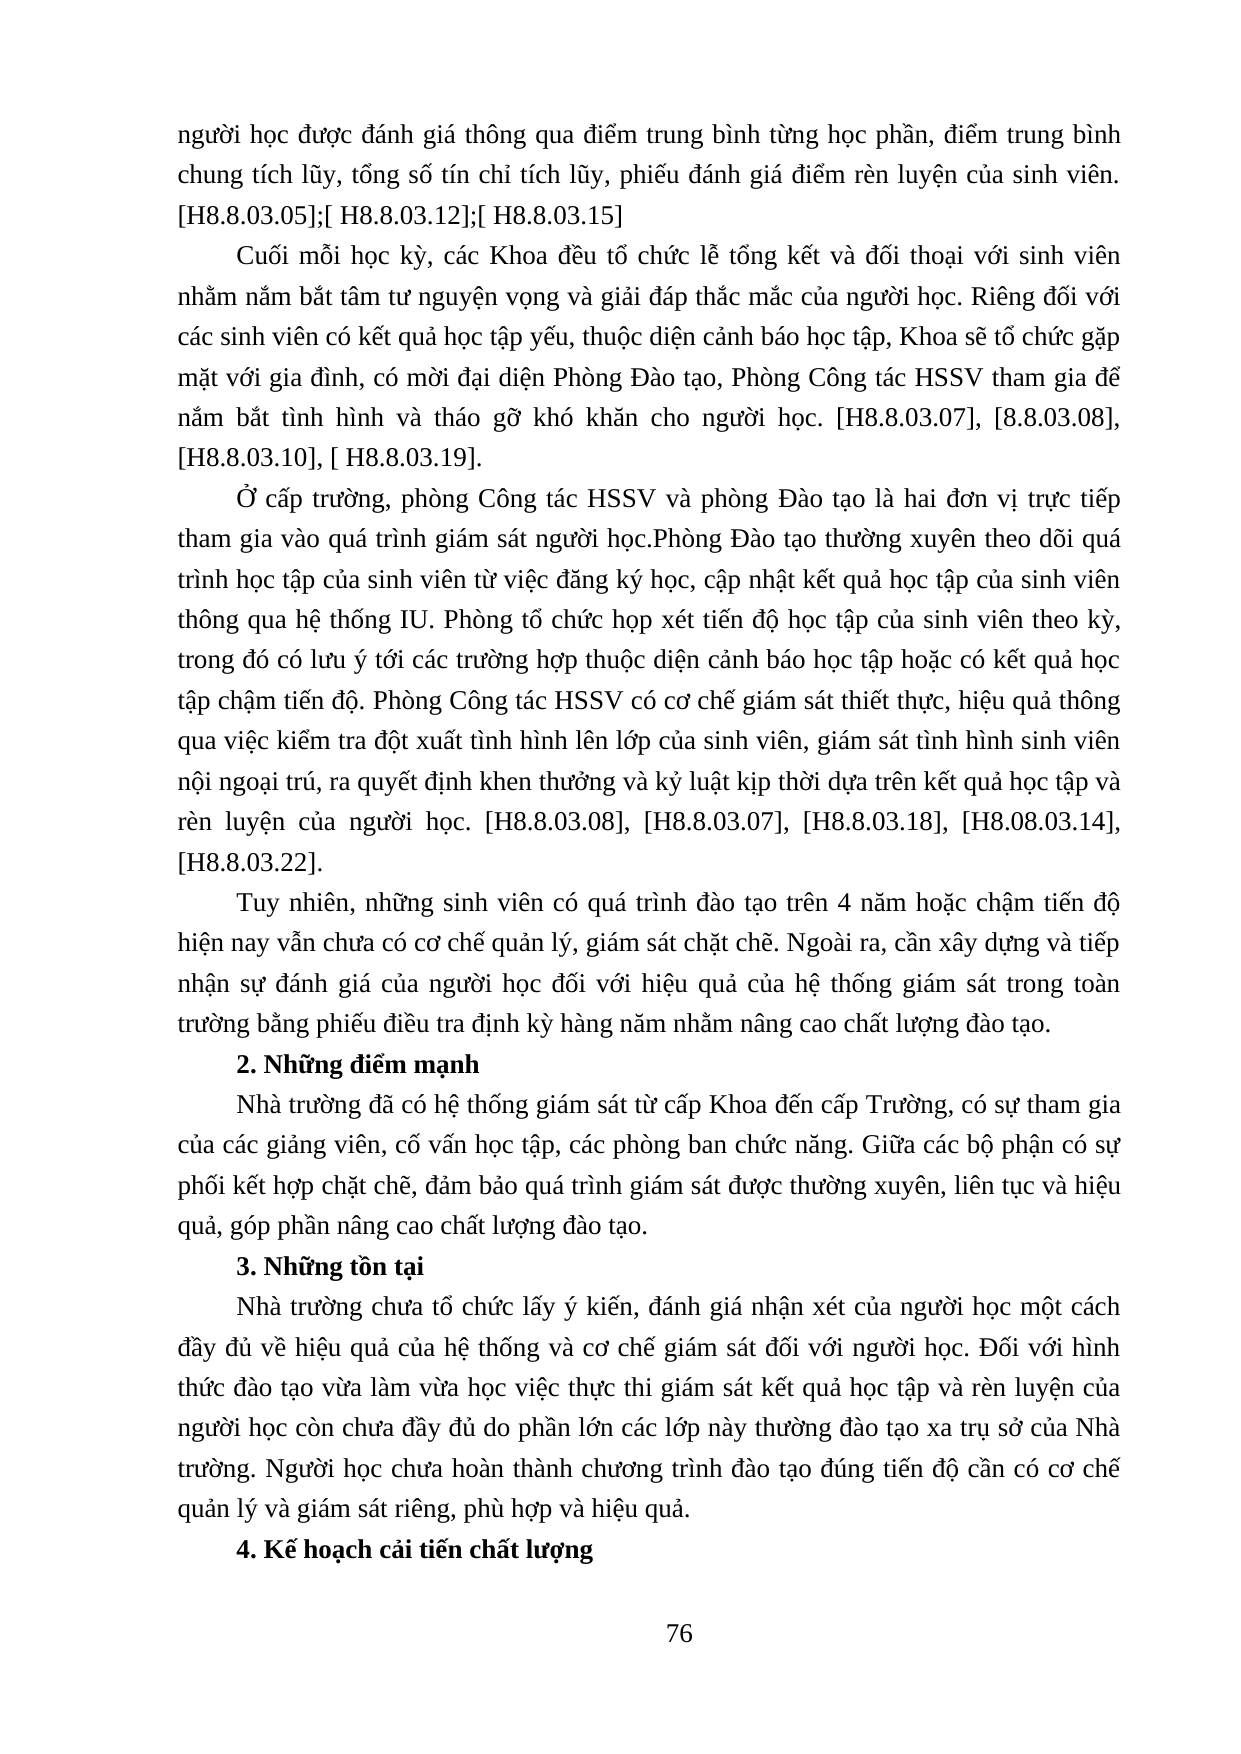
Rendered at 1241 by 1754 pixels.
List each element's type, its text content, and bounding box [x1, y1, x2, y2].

text Nhà trường đã có hệ thống giám sát từ cấp Khoa đến cấp Trường, có sự tham gia của các giảng viên, cố vấn học tập, các phòng ban chức năng. Giữa các bộ phận có sự phối kết hợp chặt chẽ, đảm bảo quá trình giám sát được thường xuyên, liên tục và hiệu quả, góp phần nâng cao chất lượng đào tạo. [177, 1088, 1122, 1241]
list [177, 118, 1122, 230]
text Tuy nhiên, những sinh viên có quá trình đào tạo trên 4 năm hoặc chậm tiến độ hiện nay vẫn chưa có cơ chế quản lý, giám sát chặt chẽ. Ngoài ra, cần xây dựng và tiếp nhận sự đánh giá của người học đối với hiệu quả của hệ thống giám sát trong toàn trường bằng phiếu điều tra định kỳ hàng năm nhằm nâng cao chất lượng đào tạo. [177, 886, 1122, 1038]
text 4. Kế hoạch cải tiến chất lượng [177, 1533, 1122, 1564]
text 2. Những điểm mạnh [177, 1048, 1122, 1079]
text 3. Những tồn tại [177, 1250, 1122, 1281]
text Nhà trường chưa tổ chức lấy ý kiến, đánh giá nhận xét của người học một cách đầy đủ về hiệu quả của hệ thống và cơ chế giám sát đối với người học. Đối với hình thức đào tạo vừa làm vừa học việc thực thi giám sát kết quả học tập và rèn luyện của người học còn chưa đầy đủ do phần lớn các lớp này thường đào tạo xa trụ sở của Nhà trường. Người học chưa hoàn thành chương trình đào tạo đúng tiến độ cần có cơ chế quản lý và giám sát riêng, phù hợp và hiệu quả. [177, 1290, 1122, 1523]
text Cuối mỗi học kỳ, các Khoa đều tổ chức lễ tổng kết và đối thoại với sinh viên nhằm nắm bắt tâm tư nguyện vọng và giải đáp thắc mắc của người học. Riêng đối với các sinh viên có kết quả học tập yếu, thuộc diện cảnh báo học tập, Khoa sẽ tổ chức gặp mặt với gia đình, có mời đại diện Phòng Đào tạo, Phòng Công tác HSSV tham gia để nắm bắt tình hình và tháo gỡ khó khăn cho người học. [H8.8.03.07], [8.8.03.08], [H8.8.03.10], [ H8.8.03.19]. [177, 239, 1122, 473]
text Ở cấp trường, phòng Công tác HSSV và phòng Đào tạo là hai đơn vị trực tiếp tham gia vào quá trình giám sát người học.Phòng Đào tạo thường xuyên theo dõi quá trình học tập của sinh viên từ việc đăng ký học, cập nhật kết quả học tập của sinh viên thông qua hệ thống IU. Phòng tổ chức họp xét tiến độ học tập của sinh viên theo kỳ, trong đó có lưu ý tới các trường hợp thuộc diện cảnh báo học tập hoặc có kết quả học tập chậm tiến độ. Phòng Công tác HSSV có cơ chế giám sát thiết thực, hiệu quả thông qua việc kiểm tra đột xuất tình hình lên lớp của sinh viên, giám sát tình hình sinh viên nội ngoại trú, ra quyết định khen thưởng và kỷ luật kịp thời dựa trên kết quả học tập và rèn luyện của người học. [H8.8.03.08], [H8.8.03.07], [H8.8.03.18], [H8.08.03.14], [H8.8.03.22]. [177, 482, 1122, 877]
